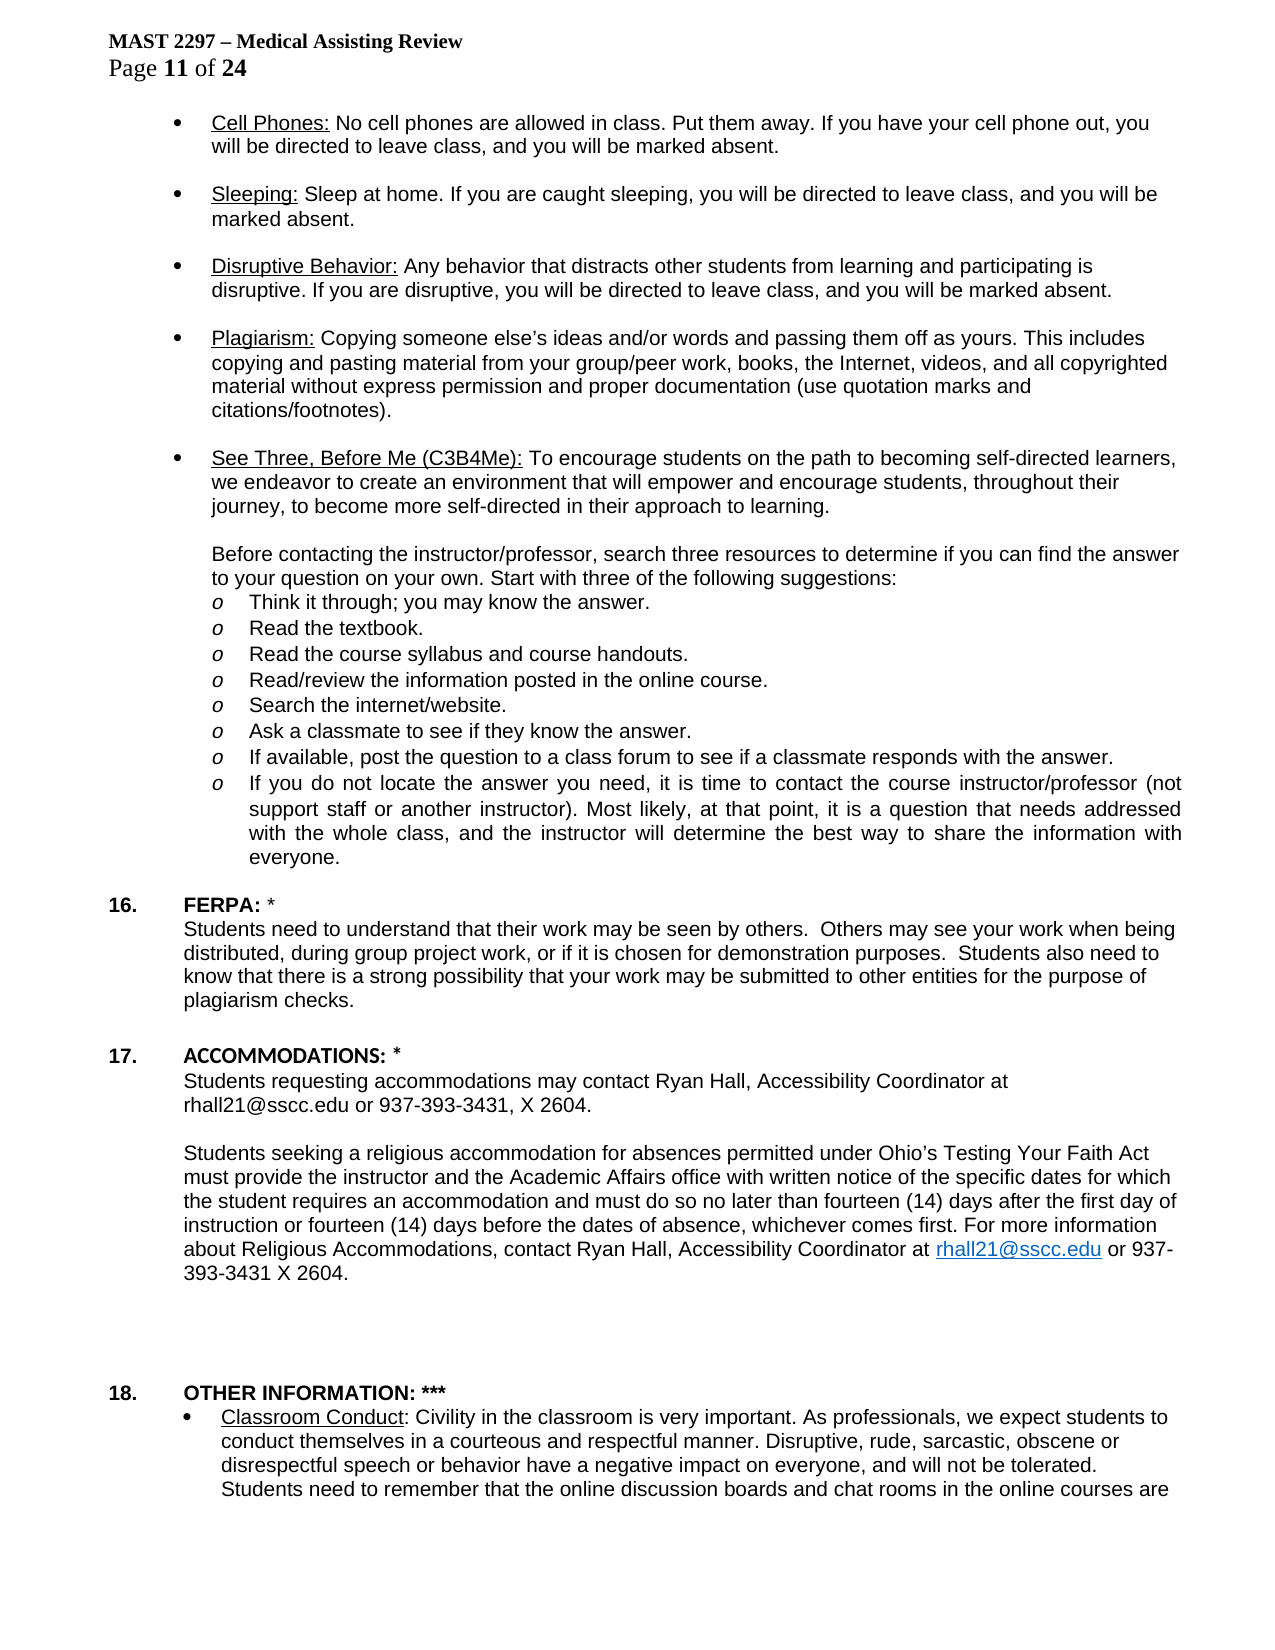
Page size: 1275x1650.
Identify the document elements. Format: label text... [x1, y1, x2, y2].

list Read the course syllabus and course handouts. [211, 642, 1183, 667]
list Sleeping: Sleep at home. If you are caught sleeping, you will be directed to leave class, and you will be marked absent. [174, 182, 1183, 230]
list Read/review the information posted in the online course. [211, 667, 1183, 693]
text Students need to understand that their work may be seen by others. Others may see your work when being distributed, during group project work, or if it is chosen for demonstration purposes. Students also need to know that there is a strong possibility that your work may be submitted to other entities for the purpose of plagiarism checks. [183, 916, 1183, 1012]
list If available, post the question to a class forum to see if a classmate responds with the answer. [211, 745, 1183, 771]
list See Three, Before Me (C3B4Me): To encourage students on the path to becoming self-directed learners, we endeavor to create an environment that will empower and encourage students, throughout their journey, to become more self-directed in their approach to learning. [174, 446, 1183, 518]
list Think it through; you may know the answer. [211, 590, 1183, 616]
list If you do not locate the answer you need, it is time to contact the course instructor/professor (not support staff or another instructor). Most likely, at that point, it is a question that needs addressed with the whole class, and the instructor will determine the best way to share the information with everyone. [211, 771, 1183, 868]
list Cell Phones: No cell phones are allowed in class. Put them away. If you have your cell phone out, you will be directed to leave class, and you will be marked absent. [174, 110, 1183, 158]
text 18. OTHER INFORMATION: *** [108, 1381, 1183, 1404]
list 17. ACCOMMODATIONS: * [108, 1041, 1183, 1069]
list Disruptive Behavior: Any behavior that distracts other students from learning and participating is disruptive. If you are disruptive, you will be directed to leave class, and you will be marked absent. [174, 254, 1183, 302]
list Plagiarism: Copying someone else’s ideas and/or words and passing them off as yours. This includes copying and pasting material from your group/peer work, books, the Internet, videos, and all copyrighted material without express permission and proper documentation (use quotation marks and citations/footnotes). [174, 326, 1183, 422]
list Read the textbook. [211, 616, 1183, 642]
list Ask a classmate to see if they know the answer. [211, 719, 1183, 745]
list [183, 1404, 1183, 1500]
list Search the internet/website. [211, 693, 1183, 719]
list Before contacting the instructor/professor, search three resources to determine if you can find the answer to your question on your own. Start with three of the following suggestions: [211, 542, 1183, 590]
text Students requesting accommodations may contact Ryan Hall, Accessibility Coordinator at rhall21@sscc.edu or 937-393-3431, X 2604. [183, 1069, 1162, 1117]
text 16. FERPA: * [108, 892, 1183, 916]
text Students seeking a religious accommodation for absences permitted under Ohio’s Testing Your Faith Act must provide the instructor and the Academic Affairs office with written notice of the specific dates for which the student requires an accommodation and must do so no later than fourteen (14) days after the first day of instruction or fourteen (14) days before the dates of absence, whichever comes first. For more information about Religious Accommodations, contact Ryan Hall, Accessibility Coordinator at rhall21@sscc.edu or 937-393-3431 X 2604. [183, 1141, 1183, 1285]
